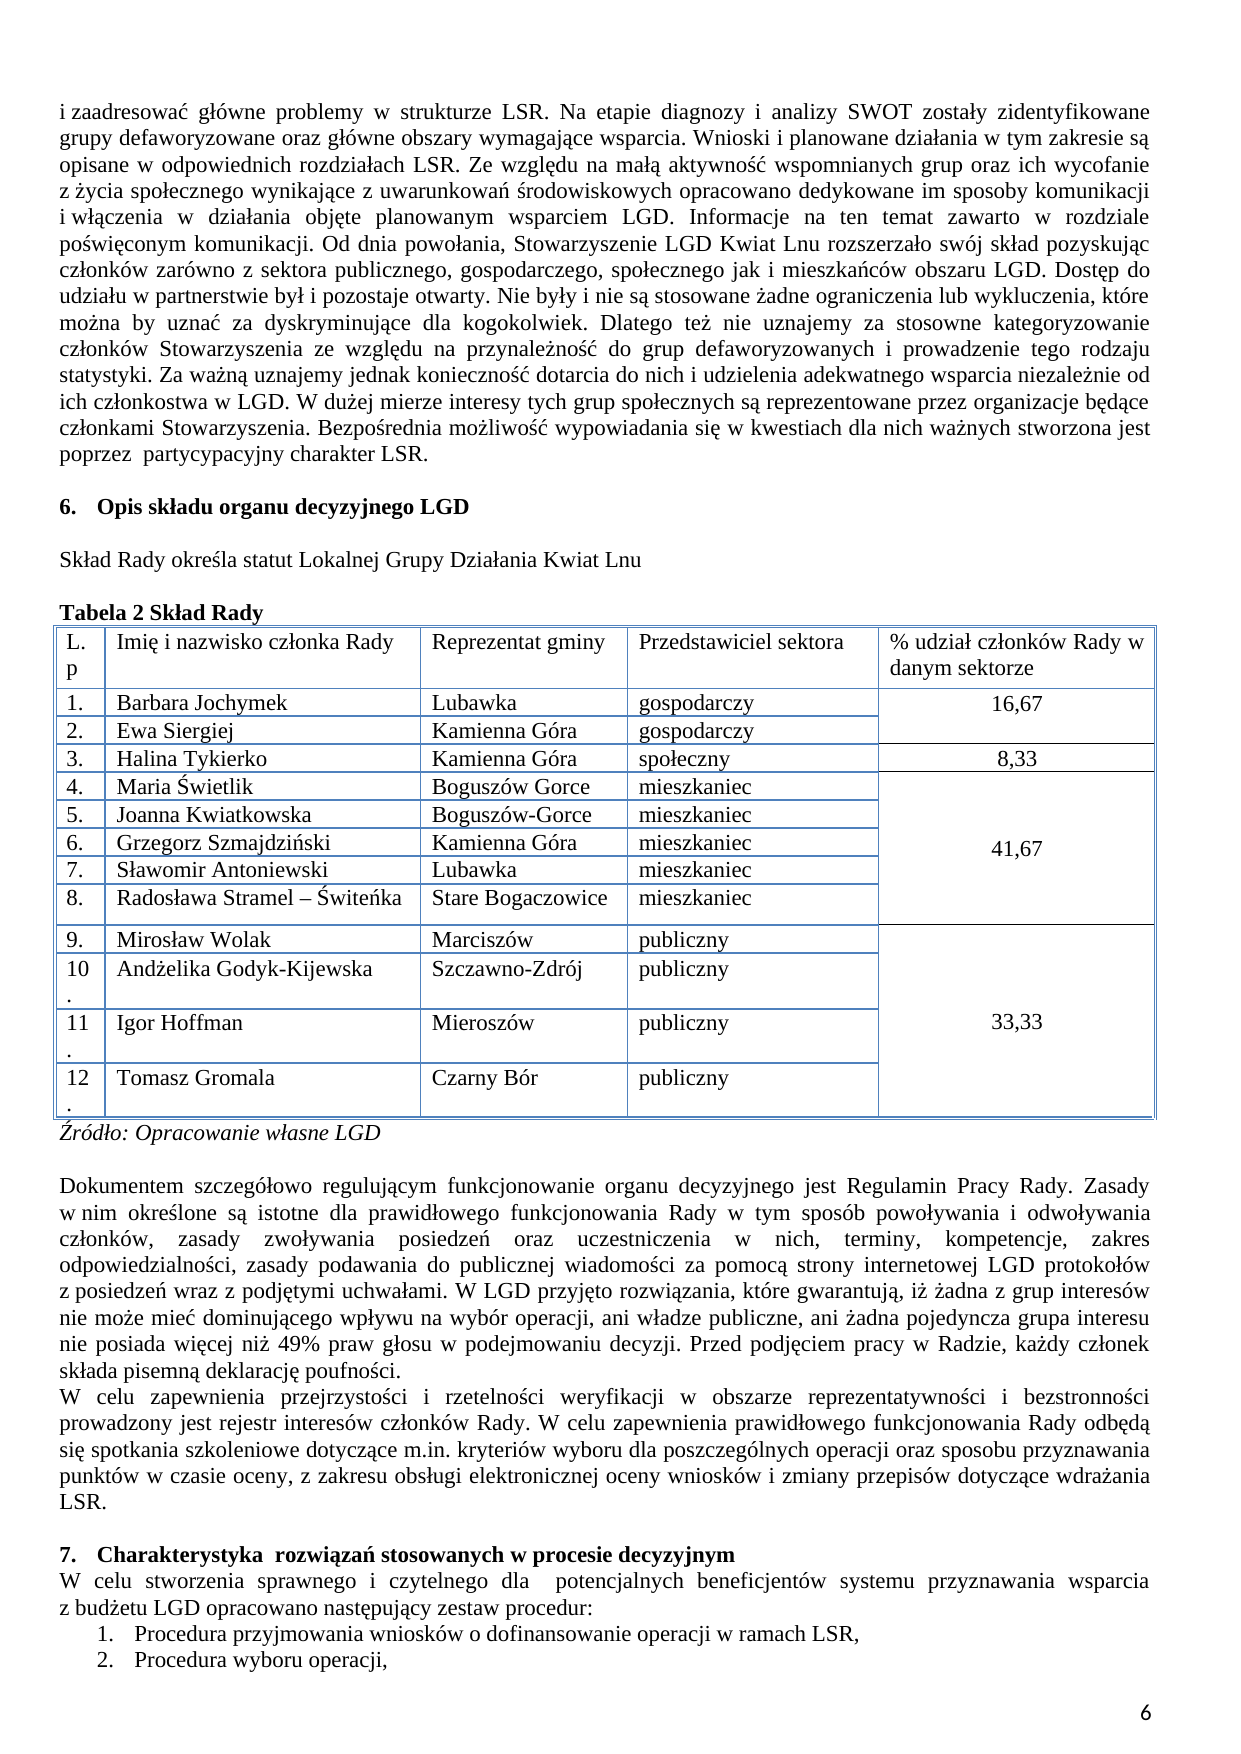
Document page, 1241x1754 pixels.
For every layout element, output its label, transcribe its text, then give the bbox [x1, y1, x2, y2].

table_cell publiczny [628, 1010, 878, 1062]
table_cell Lubawka [421, 689, 627, 715]
text Źródło: Opracowanie własne LGD [59, 1120, 1152, 1146]
table_cell 9. [57, 926, 104, 952]
table_cell 4. [57, 773, 104, 799]
table_cell Halina Tykierko [106, 745, 420, 771]
table_cell Barbara Jochymek [106, 689, 420, 715]
table_cell Maria Świetlik [106, 773, 420, 799]
text W celu stworzenia sprawnego i czytelnego dla potencjalnych beneficjentów systemu przyznawania wsparcia z budżetu LGD opracowano następujący zestaw procedur: [59, 1567, 1152, 1620]
table_cell gospodarczy [628, 717, 878, 743]
table_cell 7. [57, 857, 104, 883]
table_cell 10. [57, 954, 104, 1008]
list Procedura przyjmowania wniosków o dofinansowanie operacji w ramach LSR, [97, 1620, 1152, 1647]
table_header L.p [57, 628, 104, 687]
table_cell Mirosław Wolak [106, 926, 420, 952]
table_cell 41,67 [879, 772, 1154, 924]
table_cell Mieroszów [421, 1010, 627, 1062]
table_cell społeczny [628, 745, 878, 771]
table_cell Czarny Bór [421, 1064, 627, 1116]
text Dokumentem szczegółowo regulującym funkcjonowanie organu decyzyjnego jest Regulamin Pracy Rady. Zasady w nim określone są istotne dla prawidłowego funkcjonowania Rady w tym sposób powoływania i odwoływania członków, zasady zwoływania posiedzeń oraz uczestniczenia w nich, terminy, kompetencje, zakres odpowiedzialności, zasady podawania do publicznej wiadomości za pomocą strony internetowej LGD protokołów z posiedzeń wraz z podjętymi uchwałami. W LGD przyjęto rozwiązania, które gwarantują, iż żadna z grup interesów nie może mieć dominującego wpływu na wybór operacji, ani władze publiczne, ani żadna pojedyncza grupa interesu nie posiada więcej niż 49% praw głosu w podejmowaniu decyzji. Przed podjęciem pracy w Radzie, każdy członek składa pisemną deklarację poufności. [59, 1172, 1152, 1383]
list Procedura wyboru operacji, [97, 1647, 1152, 1673]
table_cell mieszkaniec [628, 773, 878, 799]
table_cell mieszkaniec [628, 885, 878, 924]
text W celu zapewnienia przejrzystości i rzetelności weryfikacji w obszarze reprezentatywności i bezstronności prowadzony jest rejestr interesów członków Rady. W celu zapewnienia prawidłowego funkcjonowania Rady odbędą się spotkania szkoleniowe dotyczące m.in. kryteriów wyboru dla poszczególnych operacji oraz sposobu przyznawania punktów w czasie oceny, z zakresu obsługi elektronicznej oceny wniosków i zmiany przepisów dotyczące wdrażania LSR. [59, 1383, 1152, 1515]
table_cell 5. [57, 801, 104, 827]
table_cell Igor Hoffman [106, 1010, 420, 1062]
table_header % udział członków Rady w danym sektorze [879, 628, 1154, 687]
table_cell Sławomir Antoniewski [106, 857, 420, 883]
table_cell Ewa Siergiej [106, 717, 420, 743]
table_cell publiczny [628, 954, 878, 1008]
table_cell Szczawno-Zdrój [421, 954, 627, 1008]
list Charakterystyka rozwiązań stosowanych w procesie decyzyjnym [59, 1541, 1152, 1567]
text Tabela 2 Skład Rady [59, 599, 1152, 625]
table_cell Radosława Stramel – Świteńka [106, 885, 420, 924]
table_cell mieszkaniec [628, 829, 878, 855]
table_cell gospodarczy [628, 689, 878, 715]
table_header Reprezentat gminy [421, 628, 627, 687]
table_cell 6. [57, 829, 104, 855]
table_cell Lubawka [421, 857, 627, 883]
table_cell Tomasz Gromala [106, 1064, 420, 1116]
table_cell Kamienna Góra [421, 829, 627, 855]
text Skład Rady określa statut Lokalnej Grupy Działania Kwiat Lnu [59, 546, 1152, 572]
table_cell 3. [57, 745, 104, 771]
table_cell 11. [57, 1010, 104, 1062]
list Opis składu organu decyzyjnego LGD [59, 493, 1152, 519]
table_cell Kamienna Góra [421, 717, 627, 743]
table_cell 8. [57, 885, 104, 924]
table_cell 8,33 [879, 744, 1154, 771]
table_header Imię i nazwisko członka Rady [106, 628, 420, 687]
table_cell publiczny [628, 926, 878, 952]
table_cell Boguszów-Gorce [421, 801, 627, 827]
table_cell Joanna Kwiatkowska [106, 801, 420, 827]
table_cell Boguszów Gorce [421, 773, 627, 799]
table_cell mieszkaniec [628, 857, 878, 883]
table_cell 2. [57, 717, 104, 743]
table_cell publiczny [628, 1064, 878, 1116]
table_cell mieszkaniec [628, 801, 878, 827]
table_cell 33,33 [879, 925, 1154, 1116]
table_cell Stare Bogaczowice [421, 885, 627, 924]
table_header Przedstawiciel sektora [628, 628, 878, 687]
table_cell 16,67 [879, 689, 1154, 743]
table_cell Andżelika Godyk-Kijewska [106, 954, 420, 1008]
table_cell Kamienna Góra [421, 745, 627, 771]
table_cell 12. [57, 1064, 104, 1116]
table_cell Grzegorz Szmajdziński [106, 829, 420, 855]
table_cell 1. [57, 689, 104, 715]
table_cell Marciszów [421, 926, 627, 952]
